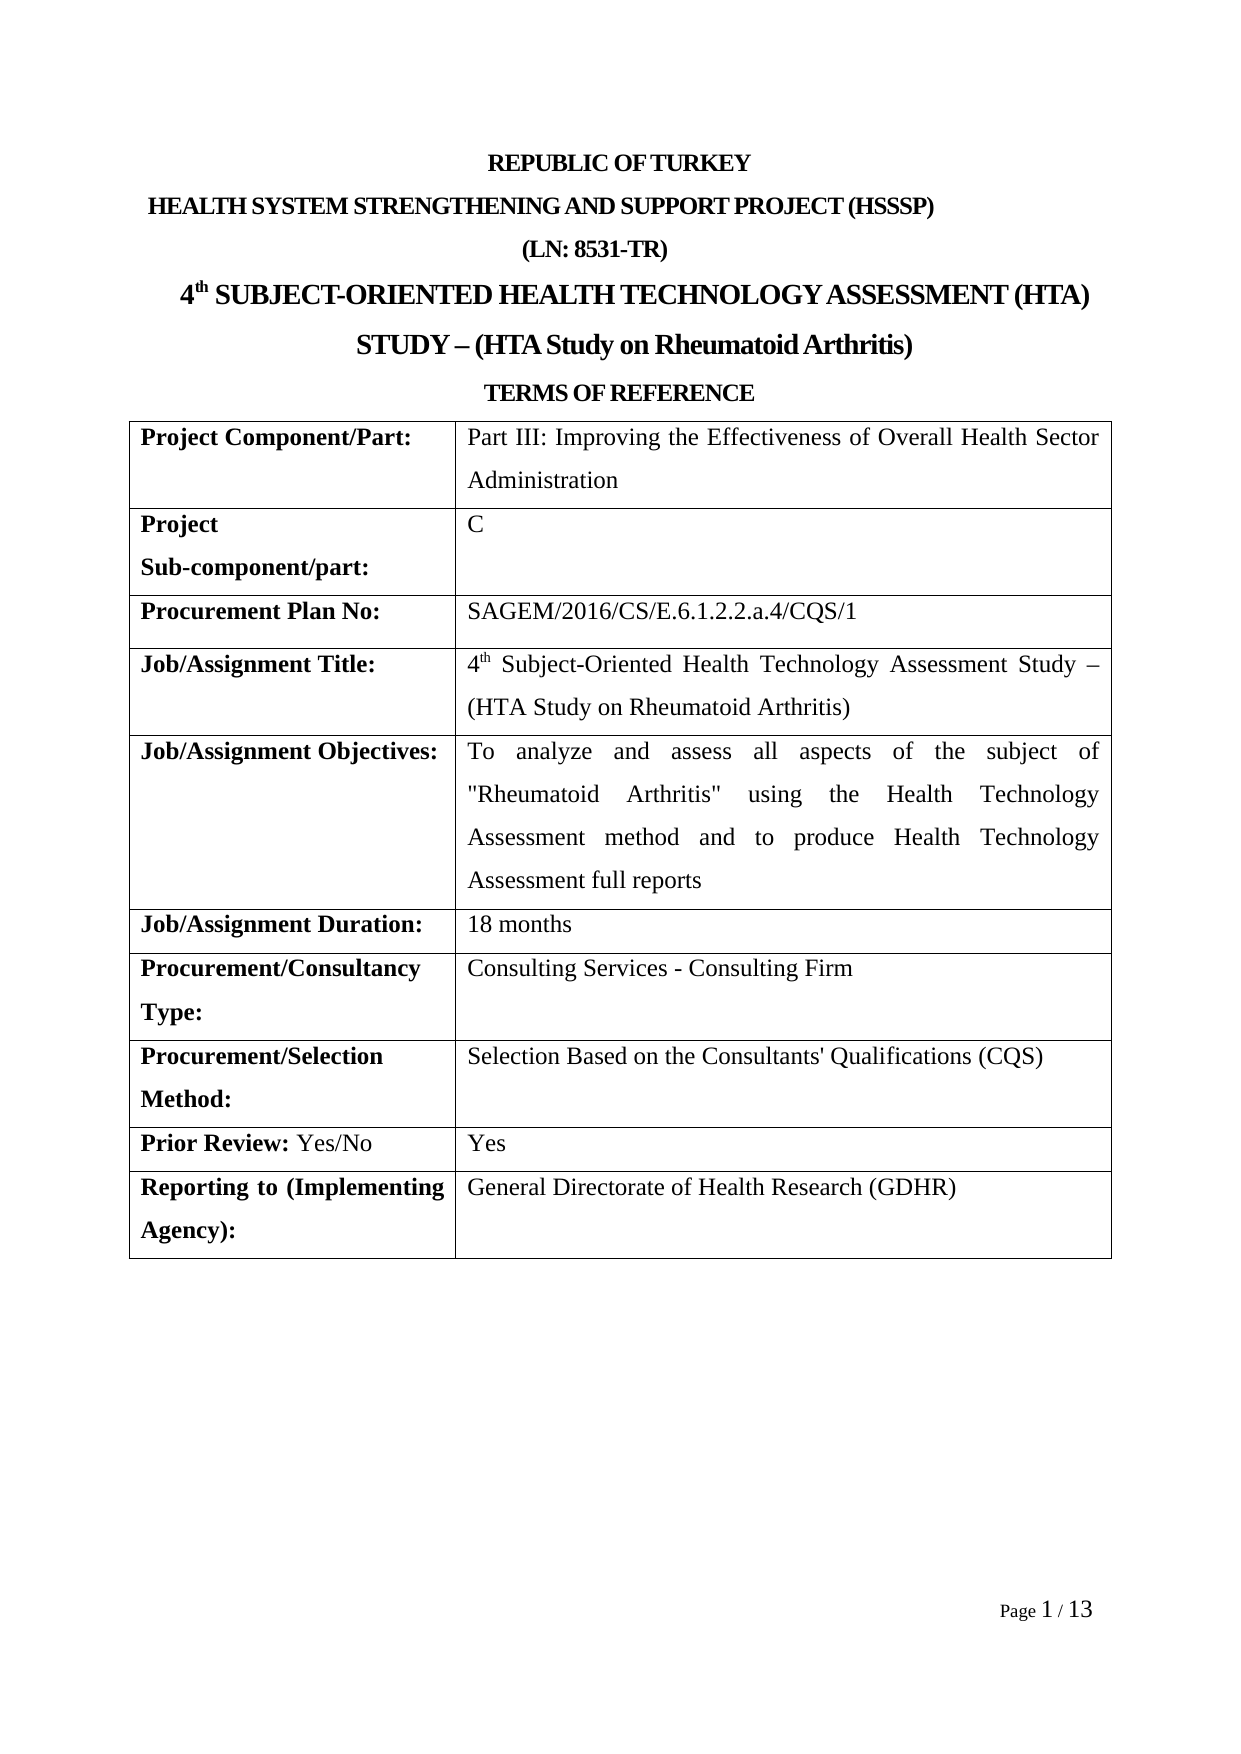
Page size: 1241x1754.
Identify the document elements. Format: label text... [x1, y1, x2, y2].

table_cell General Directorate of Health Research (GDHR) [456, 1172, 1111, 1258]
table_cell Prior Review: Yes/No [130, 1128, 455, 1171]
table_cell Procurement Plan No: [130, 596, 455, 648]
table_cell Yes [456, 1128, 1111, 1171]
table_cell Procurement/Selection Method: [130, 1041, 455, 1127]
table_cell Reporting to (Implementing Agency): [130, 1172, 455, 1258]
table_cell Job/Assignment Title: [130, 649, 455, 735]
title HEALTH SYSTEM STRENGTHENING AND SUPPORT PROJECT (HSSSP) [148, 191, 1093, 219]
table_header Part III: Improving the Effectiveness of Overall Health Sector Administration [456, 422, 1111, 508]
table_cell To analyze and assess all aspects of the subject of "Rheumatoid Arthritis" using the Health Technology Assessment method and to produce Health Technology Assessment full reports [456, 736, 1111, 908]
table_cell Job/Assignment Objectives: [130, 736, 455, 908]
title REPUBLIC OF TURKEY [148, 148, 1093, 176]
table_cell Selection Based on the Consultants' Qualifications (CQS) [456, 1041, 1111, 1127]
table_cell Procurement/Consultancy Type: [130, 954, 455, 1040]
table_cell SAGEM/2016/CS/E.6.1.2.2.a.4/CQS/1 [456, 596, 1111, 648]
table_header Project Component/Part: [130, 422, 455, 508]
table_cell Job/Assignment Duration: [130, 910, 455, 952]
title 4th SUBJECT-ORIENTED HEALTH TECHNOLOGY ASSESSMENT (HTA) STUDY – (HTA Study on Rheumatoid Arthritis) [177, 277, 1093, 361]
table_cell Consulting Services - Consulting Firm [456, 954, 1111, 1040]
table_cell Project Sub-component/part: [130, 509, 455, 595]
title TERMS OF REFERENCE [148, 378, 1093, 406]
table_cell 18 months [456, 910, 1111, 952]
table_cell 4th Subject-Oriented Health Technology Assessment Study – (HTA Study on Rheumatoid Arthritis) [456, 649, 1111, 735]
title (LN: 8531-TR) [442, 234, 1093, 263]
table_cell C [456, 509, 1111, 595]
